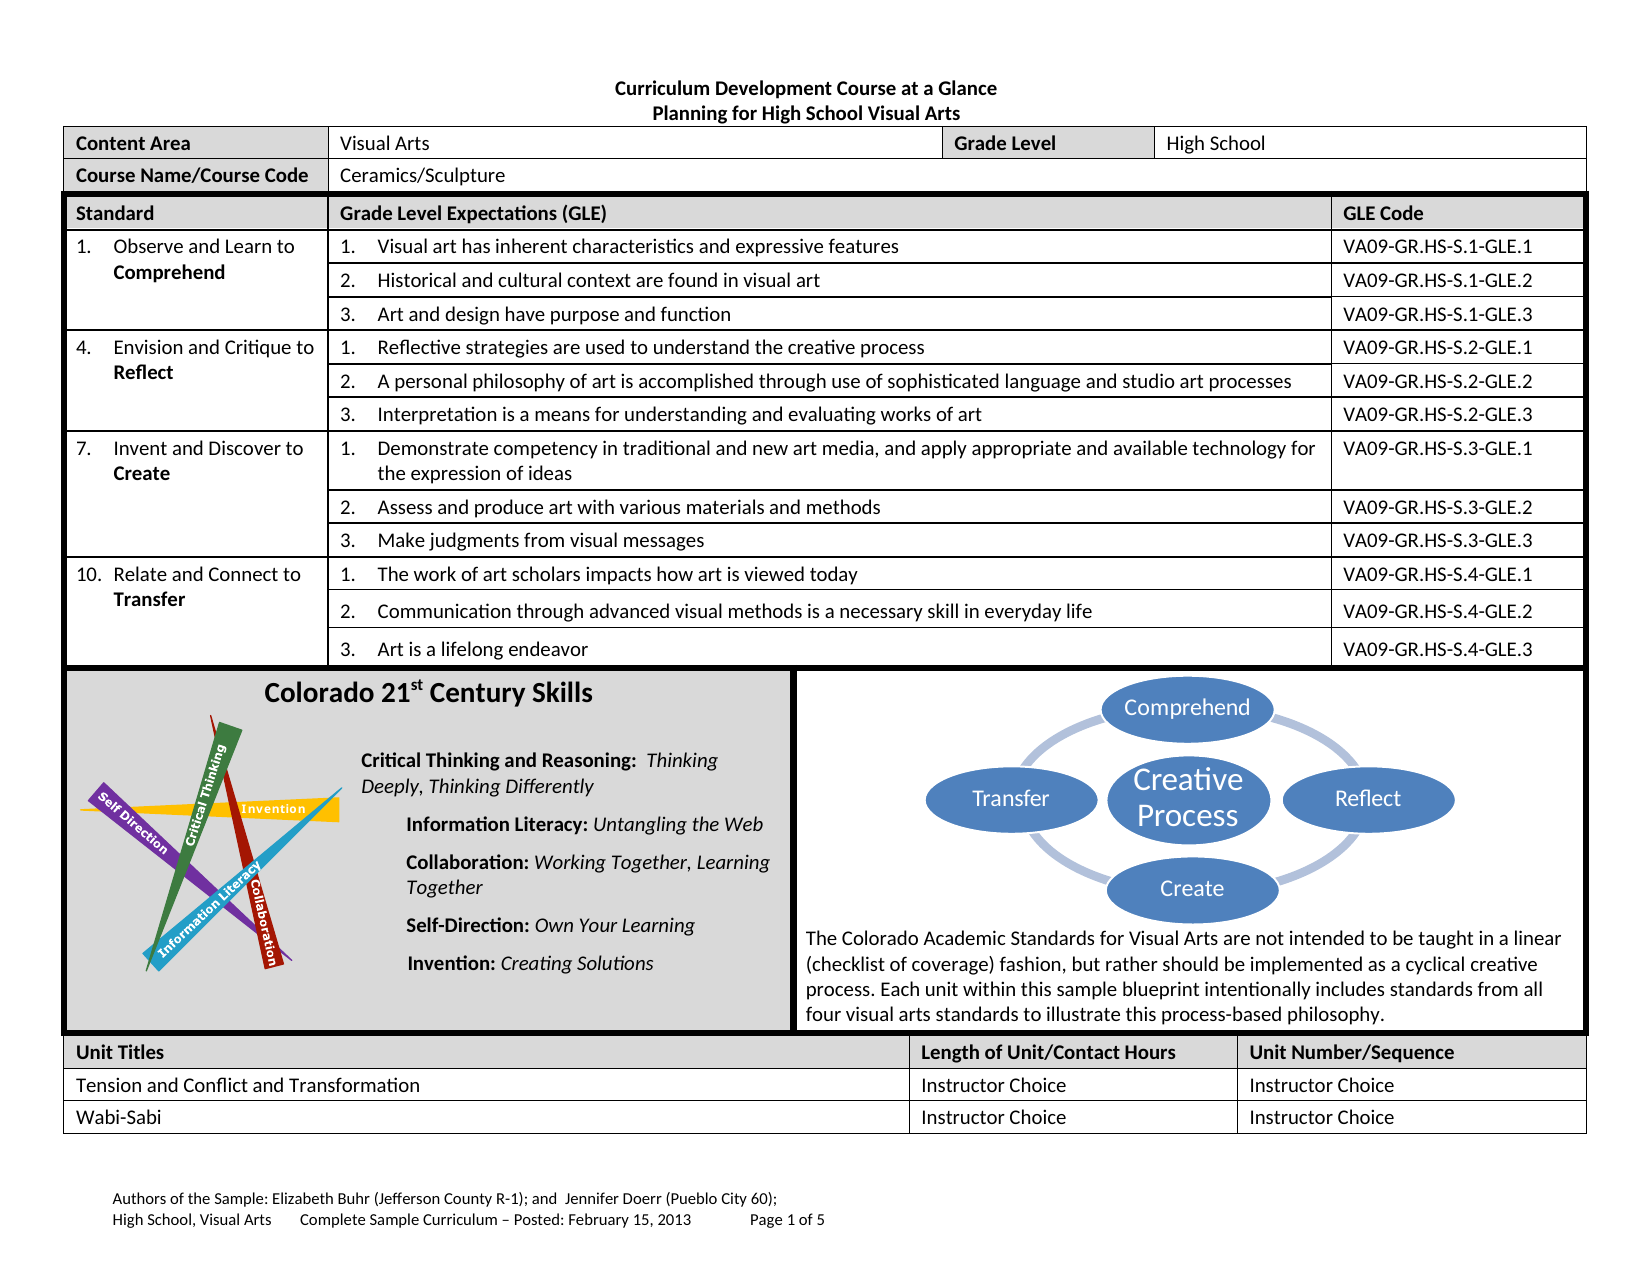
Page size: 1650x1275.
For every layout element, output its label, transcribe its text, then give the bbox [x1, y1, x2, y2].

table_cell Instructor Choice [910, 1069, 1237, 1100]
table_cell Relate and Connect to Transfer [67, 558, 327, 665]
table_cell VA09-GR.HS-S.3-GLE.3 [1332, 524, 1583, 556]
table_header Visual Arts [329, 127, 942, 158]
table_cell Ceramics/Sculpture [329, 159, 1586, 191]
table_cell Communication through advanced visual methods is a necessary skill in everyday life [329, 590, 1331, 627]
table_cell Wabi-Sabi [64, 1101, 909, 1133]
table_cell VA09-GR.HS-S.1-GLE.1 [1332, 231, 1583, 262]
table_cell Assess and produce art with various materials and methods [329, 491, 1331, 522]
table_cell Demonstrate competency in traditional and new art media, and apply appropriate and available technology for the expression of ideas [329, 432, 1331, 489]
table_cell VA09-GR.HS-S.1-GLE.3 [1332, 297, 1583, 329]
table_cell Course Name/Course Code [64, 159, 328, 191]
table_cell VA09-GR.HS-S.1-GLE.2 [1332, 264, 1583, 296]
table_header High School [1155, 127, 1586, 158]
table_cell VA09-GR.HS-S.2-GLE.3 [1332, 398, 1583, 430]
table_cell Unit Titles [64, 1036, 909, 1068]
table_cell VA09-GR.HS-S.2-GLE.2 [1332, 364, 1583, 396]
table_cell Observe and Learn to Comprehend [67, 231, 327, 329]
table_cell Art and design have purpose and function [329, 298, 1331, 329]
table_cell Visual art has inherent characteristics and expressive features [329, 231, 1331, 262]
table_cell Invent and Discover to Create [67, 432, 327, 556]
table_cell A personal philosophy of art is accomplished through use of sophisticated language and studio art processes [329, 365, 1331, 396]
table_cell Colorado 21st Century Skills Critical Thinking and Reasoning: Thinking Deeply, Thinking Differently Information Literacy: Untangling the Web Collaboration: Working Together, Learning Together Self-Direction: Own Your Learning Invention: Creating Solutions [67, 671, 790, 1030]
table_cell Instructor Choice [1238, 1101, 1586, 1133]
table_cell Interpretation is a means for understanding and evaluating works of art [329, 398, 1331, 430]
table_cell VA09-GR.HS-S.2-GLE.1 [1332, 331, 1583, 363]
table_cell Make judgments from visual messages [329, 524, 1331, 556]
table_cell Standard [67, 197, 327, 228]
table_cell Tension and Conflict and Transformation [64, 1069, 909, 1100]
table_cell Unit Number/Sequence [1238, 1036, 1586, 1068]
table_cell VA09-GR.HS-S.4-GLE.2 [1332, 590, 1583, 627]
table_cell Reflective strategies are used to understand the creative process [329, 331, 1331, 363]
table_cell The work of art scholars impacts how art is viewed today [329, 558, 1331, 589]
table_cell Art is a lifelong endeavor [329, 628, 1331, 665]
table_cell Historical and cultural context are found in visual art [329, 264, 1331, 296]
table_cell Grade Level Expectations (GLE) [329, 197, 1331, 228]
table_cell VA09-GR.HS-S.3-GLE.2 [1332, 491, 1583, 522]
table_cell VA09-GR.HS-S.4-GLE.3 [1332, 628, 1583, 665]
table_header Grade Level [943, 127, 1154, 158]
table_cell Instructor Choice [1238, 1069, 1586, 1100]
table_cell Length of Unit/Contact Hours [910, 1036, 1237, 1068]
table_cell GLE Code [1332, 197, 1583, 228]
table_cell Instructor Choice [910, 1101, 1237, 1133]
table_cell VA09-GR.HS-S.3-GLE.1 [1332, 432, 1583, 489]
table_cell The Colorado Academic Standards for Visual Arts are not intended to be taught in a linear (checklist of coverage) fashion, but rather should be implemented as a cyclical creative process. Each unit within this sample blueprint intentionally includes standards from all four visual arts standards to illustrate this process-based philosophy. [797, 671, 1583, 1030]
table_cell Envision and Critique to Reflect [67, 331, 327, 430]
table_cell VA09-GR.HS-S.4-GLE.1 [1332, 558, 1583, 589]
table_header Content Area [64, 127, 328, 158]
